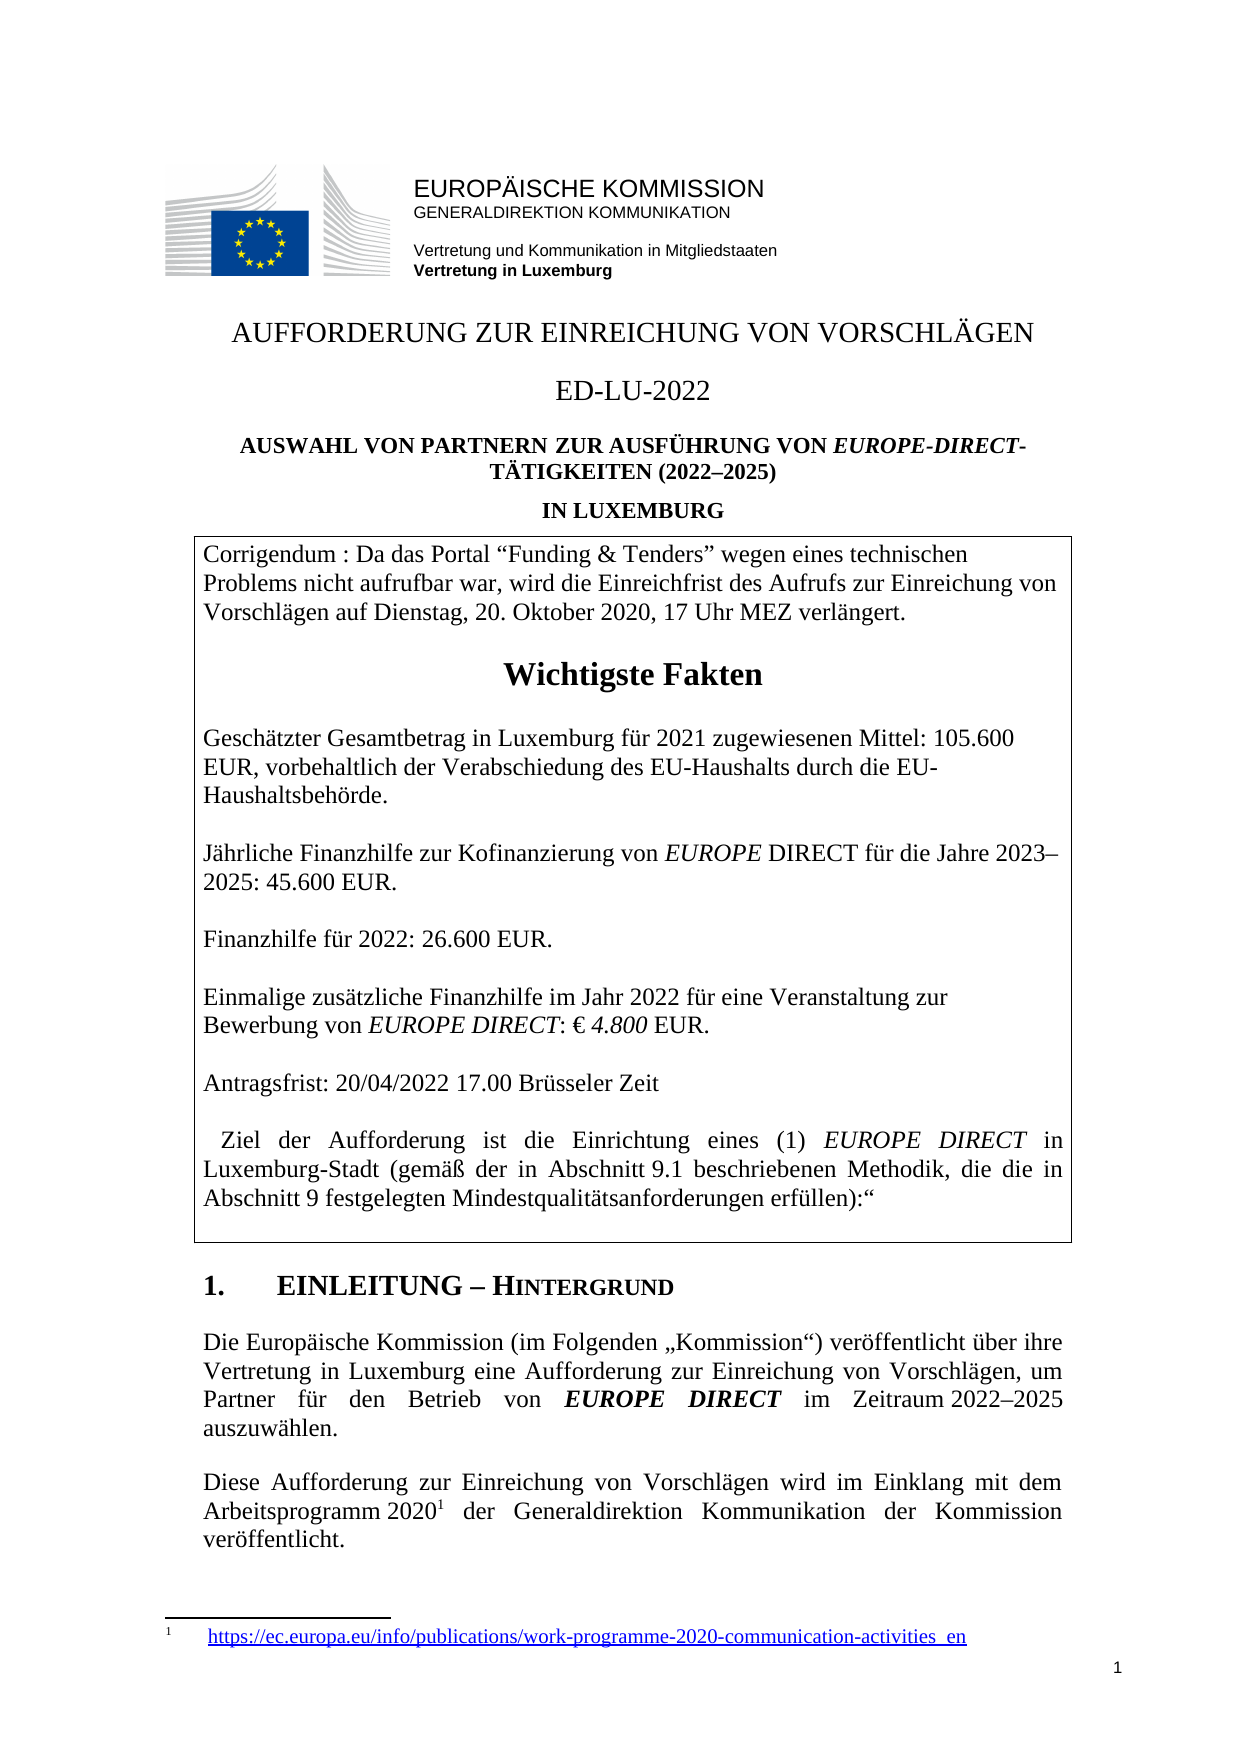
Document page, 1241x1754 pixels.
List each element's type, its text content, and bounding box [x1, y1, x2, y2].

text Corrigendum : Da das Portal “Funding & Tenders” wegen eines technischen Problems nicht aufrufbar war, wird die Einreichfrist des Aufrufs zur Einreichung von Vorschlägen auf Dienstag, 20. Oktober 2020, 17 Uhr MEZ verlängert. [195, 537, 1071, 625]
text Wichtigste Fakten [195, 651, 1071, 692]
text Einmalige zusätzliche Finanzhilfe im Jahr 2022 für eine Veranstaltung zur Bewerbung von EUROPE DIRECT: € 4.800 EUR. [195, 978, 1071, 1039]
text Die Europäische Kommission (im Folgenden „Kommission“) veröffentlicht über ihre Vertretung in Luxemburg eine Aufforderung zur Einreichung von Vorschlägen, um Partner für den Betrieb von EUROPE DIRECT im Zeitraum 2022–2025 auszuwählen. [203, 1327, 1063, 1442]
text Antragsfrist: 20/04/2022 17.00 Brüsseler Zeit [195, 1065, 1071, 1097]
text Ziel der Aufforderung ist die Einrichtung eines (1) EUROPE DIRECT in Luxemburg-Stadt (gemäß der in Abschnitt 9.1 beschriebenen Methodik, die die in Abschnitt 9 festgelegten Mindestqualitätsanforderungen erfüllen):“ [195, 1122, 1071, 1208]
text AUSWAHL VON PARTNERN ZUR AUSFÜHRUNG VON EUROPE-DIRECT-TÄTIGKEITEN (2022–2025) [203, 432, 1063, 484]
text AUFFORDERUNG ZUR EINREICHUNG VON VORSCHLÄGEN [203, 315, 1063, 348]
text Jährliche Finanzhilfe zur Kofinanzierung von EUROPE DIRECT für die Jahre 2023–2025: 45.600 EUR. [195, 835, 1071, 895]
table_header [165, 165, 413, 315]
subtitle EINLEITUNG – Hintergrund [203, 1268, 1063, 1302]
text Geschätzter Gesamtbetrag in Luxemburg für 2021 zugewiesenen Mittel: 105.600 EUR, vorbehaltlich der Verabschiedung des EU-Haushalts durch die EU-Haushaltsbehörde. [195, 720, 1071, 809]
picture [165, 164, 391, 276]
text ED-LU-2022 [203, 373, 1063, 407]
table_header EUROPÄISCHE KOMMISSION GENERALDIREKTION KOMMUNIKATION Vertretung und Kommunikation in Mitgliedstaaten Vertretung in Luxemburg [413, 165, 1152, 315]
text IN LUXEMBURG [203, 497, 1063, 523]
text Finanzhilfe für 2022: 26.600 EUR. [195, 921, 1071, 953]
text Diese Aufforderung zur Einreichung von Vorschlägen wird im Einklang mit dem Arbeitsprogramm 2020 der Generaldirektion Kommunikation der Kommission veröffentlicht. [203, 1467, 1063, 1553]
